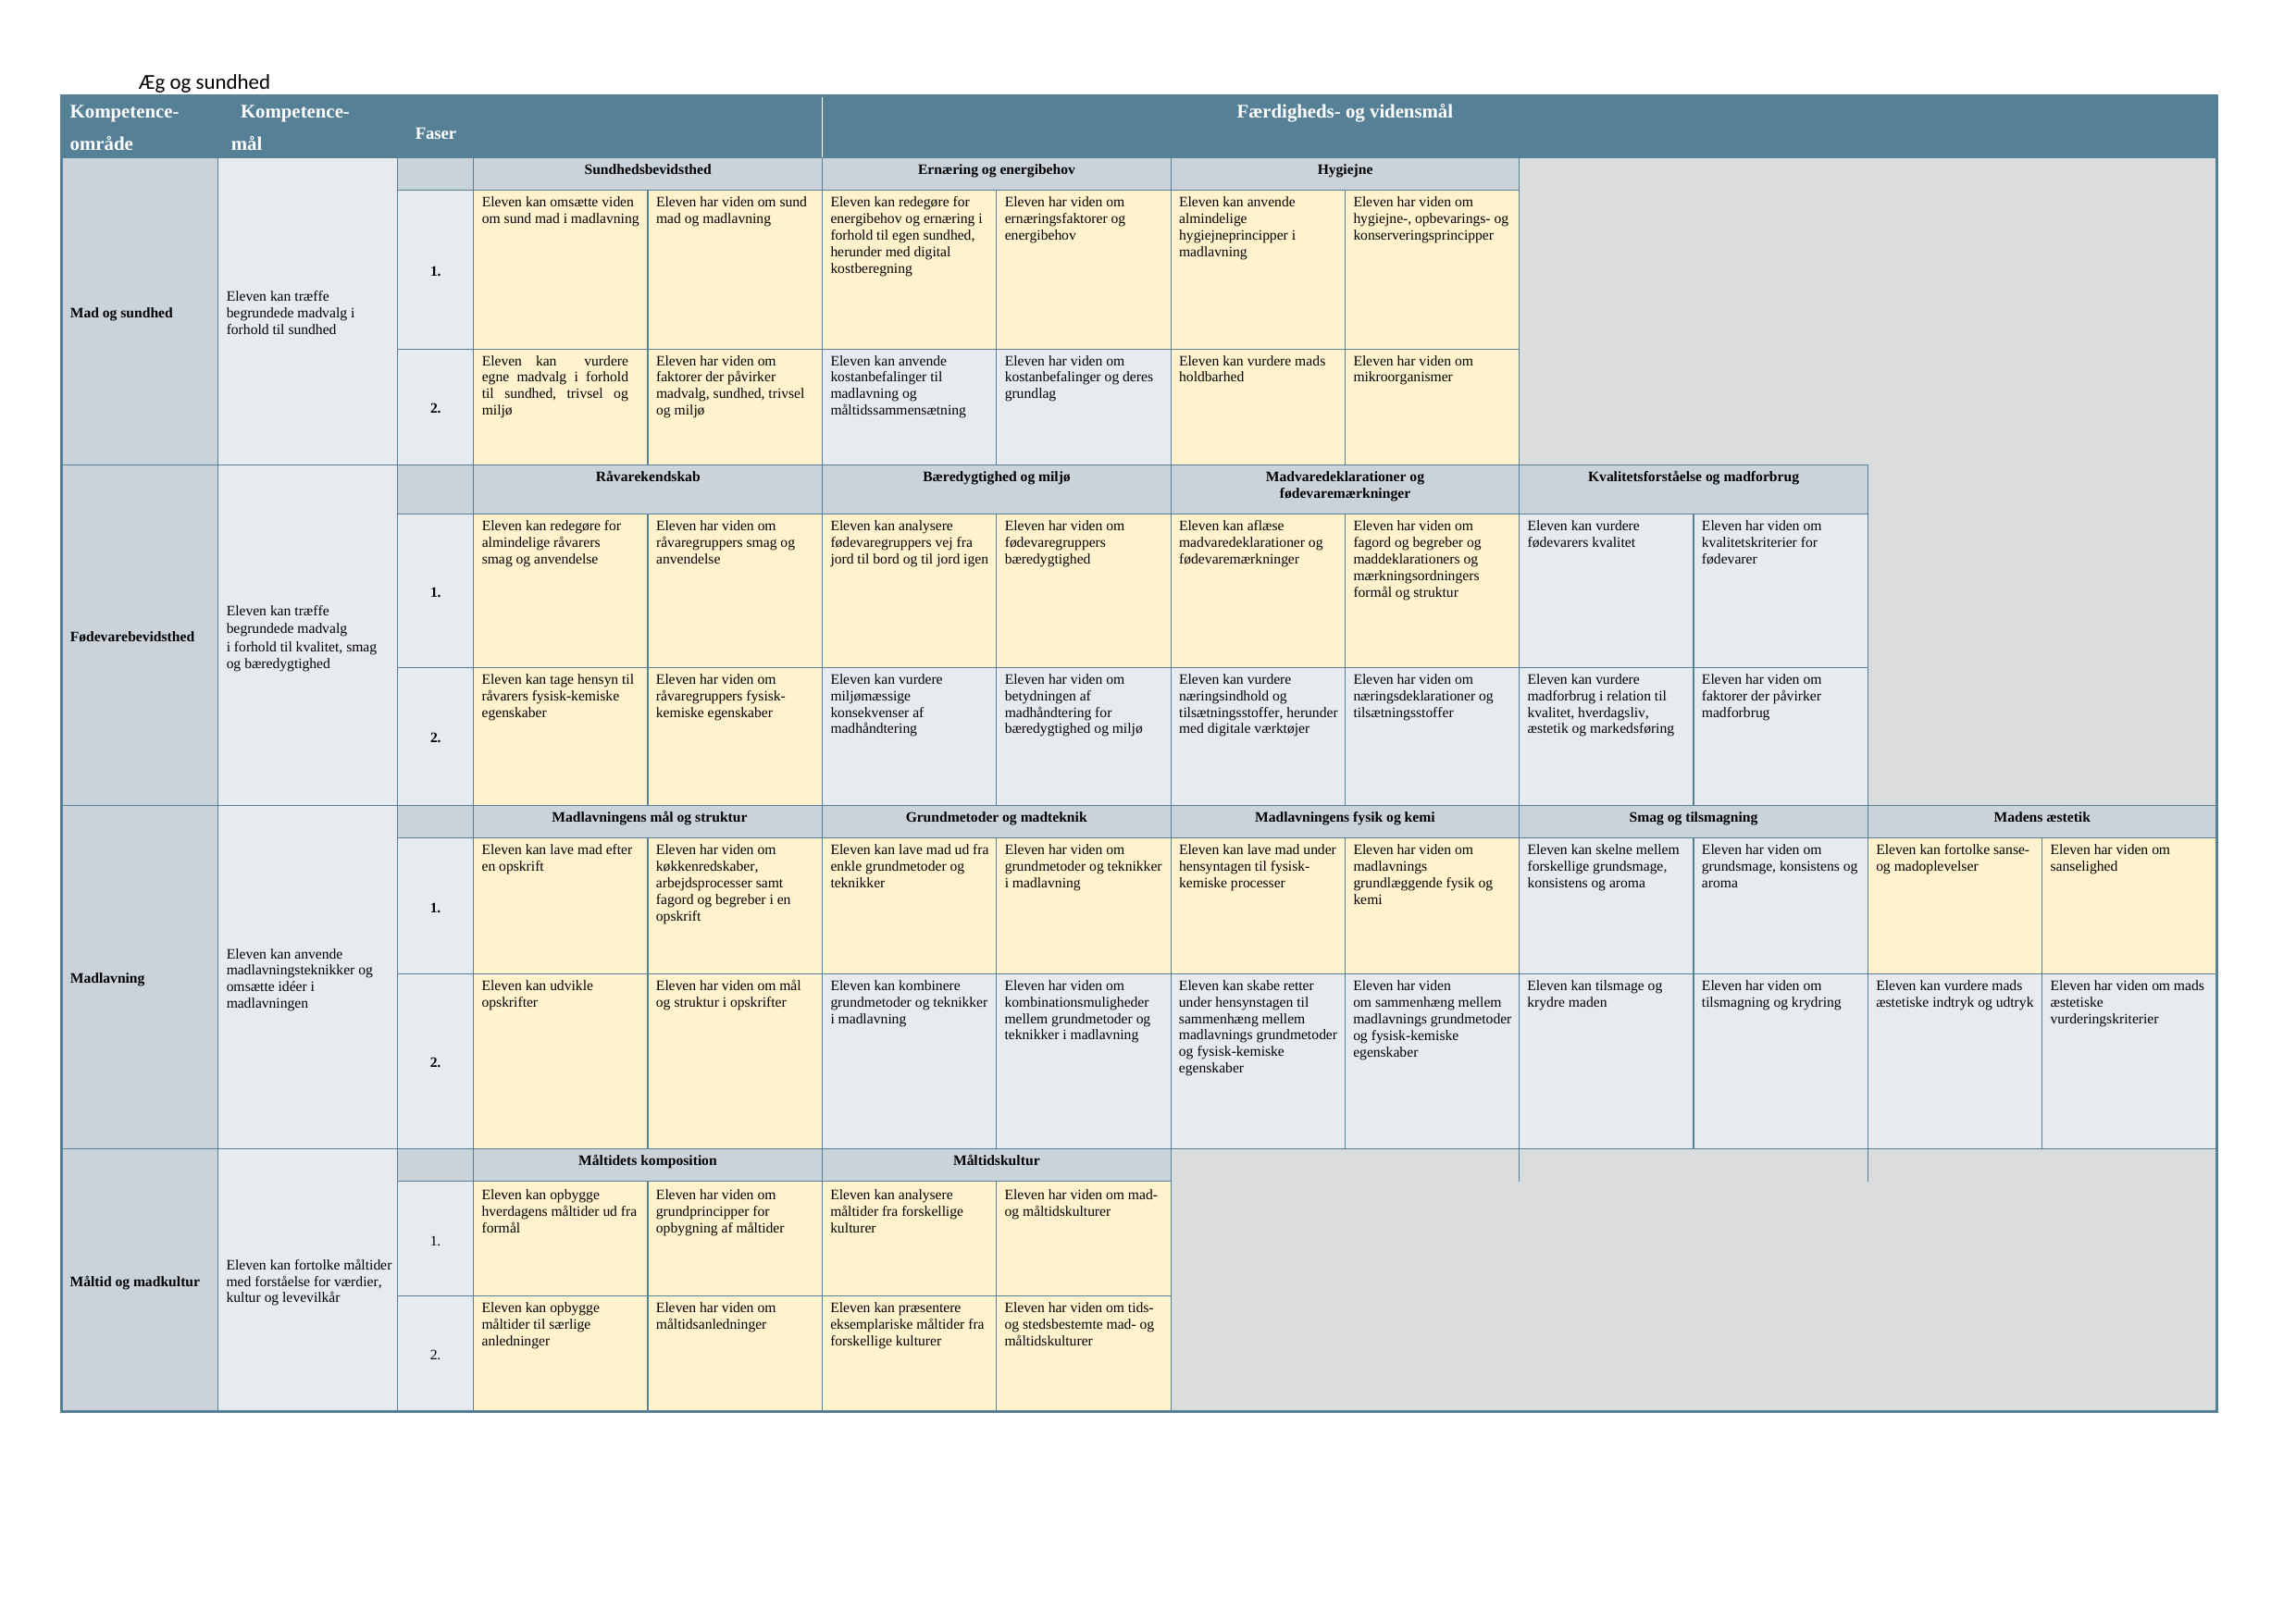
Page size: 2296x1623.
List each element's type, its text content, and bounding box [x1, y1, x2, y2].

table_cell Ernæring og energibehov [823, 158, 1171, 190]
table_header [1868, 97, 2215, 157]
table_cell Eleven har viden om ernæringsfaktorer og energibehov [997, 191, 1171, 349]
table_cell Eleven har viden om måltidsanledninger [649, 1296, 822, 1410]
table_cell 2. [398, 350, 473, 465]
table_cell [1520, 1149, 1868, 1410]
table_cell 2. [398, 668, 473, 805]
table_cell 1. [398, 191, 473, 349]
table_cell Eleven har viden om grundmetoder og teknikker i madlavning [997, 838, 1171, 973]
table_cell Madlavningens fysik og kemi [1172, 806, 1519, 837]
table_cell Måltid og madkultur [63, 1149, 217, 1410]
table_cell Eleven kan vurdere næringsindhold og tilsætningsstoffer, herunder med digitale værktøjer [1172, 668, 1345, 805]
table_cell Eleven kan redegøre for almindelige råvarers smag og anvendelse [474, 514, 647, 667]
table_cell 1. [398, 838, 473, 973]
table_cell [398, 465, 473, 514]
table_cell [1868, 465, 2215, 805]
table_cell 1. [398, 514, 473, 667]
table_cell Eleven har viden om sammenhæng mellem madlavnings grundmetoder og fysisk-kemiske egenskaber [1346, 974, 1519, 1148]
table_cell [398, 806, 473, 837]
table_cell Eleven kan udvikle opskrifter [474, 974, 647, 1148]
table_cell Eleven kan opbygge måltider til særlige anledninger [474, 1296, 647, 1410]
table_cell Eleven kan lave mad efter en opskrift [474, 838, 647, 973]
table_cell Eleven kan tage hensyn til råvarers fysisk-kemiske egenskaber [474, 668, 647, 805]
table_cell Eleven kan skelne mellem forskellige grundsmage, konsistens og aroma [1520, 838, 1693, 973]
table_cell Eleven har viden om faktorer der påvirker madvalg, sundhed, trivsel og miljø [649, 350, 822, 465]
table_cell Eleven har viden om sund mad og madlavning [649, 191, 822, 349]
table_cell Eleven kan vurdere miljømæssige konsekvenser af madhåndtering [823, 668, 996, 805]
table_cell Eleven har viden om fagord og begreber og maddeklarationers og mærkningsordningers formål og struktur [1346, 514, 1519, 667]
table_cell Eleven kan vurdere mads holdbarhed [1172, 350, 1345, 465]
table_cell Eleven kan lave mad under hensyntagen til fysisk-kemiske processer [1172, 838, 1345, 973]
table_cell Eleven kan vurdere mads æstetiske indtryk og udtryk [1868, 974, 2042, 1148]
table_cell Eleven har viden om råvaregruppers smag og anvendelse [649, 514, 822, 667]
table_cell Eleven har viden om betydningen af madhåndtering for bæredygtighed og miljø [997, 668, 1171, 805]
table_cell Eleven kan vurdere madforbrug i relation til kvalitet, hverdagsliv, æstetik og markedsføring [1520, 668, 1693, 805]
table_cell Eleven har viden om kvalitetskriterier for fødevarer [1694, 514, 1868, 667]
table_cell Eleven kan anvende madlavningsteknikker og omsætte idéer i madlavningen [218, 806, 397, 1148]
table_cell Eleven kan fortolke måltider med forståelse for værdier, kultur og levevilkår [218, 1149, 397, 1410]
table_cell [1868, 158, 2215, 465]
table_cell [1172, 1149, 1520, 1410]
table_cell Eleven har viden om grundprincipper for opbygning af måltider [649, 1182, 822, 1295]
table_cell [1868, 1149, 2215, 1410]
table_cell 1. [398, 1182, 473, 1295]
table_cell Kvalitetsforståelse og madforbrug [1520, 465, 1868, 514]
table_cell Grundmetoder og madteknik [823, 806, 1171, 837]
table_cell Eleven kan anvende almindelige hygiejneprincipper i madlavning [1172, 191, 1345, 349]
table_cell Eleven har viden om råvaregruppers fysisk-kemiske egenskaber [649, 668, 822, 805]
table_cell [398, 158, 473, 190]
table_cell Eleven kan kombinere grundmetoder og teknikker i madlavning [823, 974, 996, 1148]
table_cell Eleven kan opbygge hverdagens måltider ud fra formål [474, 1182, 647, 1295]
table_header [823, 97, 1171, 157]
table_cell Eleven kan anvende kostanbefalinger til madlavning og måltidssammensætning [823, 350, 996, 465]
table_cell [1520, 158, 1868, 465]
table_cell Måltidskultur [823, 1149, 1171, 1181]
table_cell Eleven kan fortolke sanse- og madoplevelser [1868, 838, 2042, 973]
table_cell Eleven har viden om faktorer der påvirker madforbrug [1694, 668, 1868, 805]
table_cell Eleven har viden om tids- og stedsbestemte mad- og måltidskulturer [997, 1296, 1171, 1410]
table_cell Eleven kan træffe begrundede madvalg i forhold til kvalitet, smag og bæredygtighed [218, 465, 397, 805]
table_cell Eleven kan tilsmage og krydre maden [1520, 974, 1693, 1148]
table_cell Eleven har viden om mikroorganismer [1346, 350, 1519, 465]
table_cell Eleven har viden om køkkenredskaber, arbejdsprocesser samt fagord og begreber i en opskrift [649, 838, 822, 973]
table_cell Eleven har viden om mads æstetiske vurderingskriterier [2042, 974, 2215, 1148]
table_cell Eleven kan træffe begrundede madvalg i forhold til sundhed [218, 158, 397, 465]
table_cell Fødevarebevidsthed [63, 465, 217, 805]
table_cell Eleven har viden om madlavnings grundlæggende fysik og kemi [1346, 838, 1519, 973]
table_cell Bæredygtighed og miljø [823, 465, 1171, 514]
table_cell 2. [398, 974, 473, 1148]
table_cell Eleven har viden om fødevaregruppers bæredygtighed [997, 514, 1171, 667]
table_cell Mad og sundhed [63, 158, 217, 465]
table_cell Eleven har viden om næringsdeklarationer og tilsætningsstoffer [1346, 668, 1519, 805]
table_cell Madlavning [63, 806, 217, 1148]
table_cell Eleven kan vurdere egne madvalg i forhold til sundhed, trivsel og miljø [474, 350, 647, 465]
table_cell Eleven kan vurdere fødevarers kvalitet [1520, 514, 1693, 667]
table_cell Eleven kan lave mad ud fra enkle grundmetoder og teknikker [823, 838, 996, 973]
table_header [1520, 97, 1868, 157]
table_cell Hygiejne [1172, 158, 1519, 190]
table_cell Eleven kan analysere måltider fra forskellige kulturer [823, 1182, 996, 1295]
table_cell Madlavningens mål og struktur [474, 806, 822, 837]
table_header Færdigheds- og vidensmål [1171, 97, 1520, 157]
table_cell Eleven har viden om grundsmage, konsistens og aroma [1694, 838, 1868, 973]
table_cell Eleven har viden om kostanbefalinger og deres grundlag [997, 350, 1171, 465]
table_cell Eleven har viden om tilsmagning og krydring [1694, 974, 1868, 1148]
table_cell Måltidets komposition [474, 1149, 822, 1181]
table_cell Eleven kan omsætte viden om sund mad i madlavning [474, 191, 647, 349]
table_cell Eleven har viden om hygiejne-, opbevarings- og konserveringsprincipper [1346, 191, 1519, 349]
table_cell Sundhedsbevidsthed [474, 158, 822, 190]
table_header Kompetence- Kompetence- område mål Faser [63, 97, 822, 157]
table_cell Madens æstetik [1868, 806, 2215, 837]
table_cell Eleven kan aflæse madvaredeklarationer og fødevaremærkninger [1172, 514, 1345, 667]
table_cell Eleven har viden om sanselighed [2042, 838, 2215, 973]
table_cell Eleven har viden om mål og struktur i opskrifter [649, 974, 822, 1148]
table_cell Madvaredeklarationer og fødevaremærkninger [1172, 465, 1519, 514]
table_cell 2. [398, 1296, 473, 1410]
table_cell [398, 1149, 473, 1181]
table_cell Eleven har viden om mad- og måltidskulturer [997, 1182, 1171, 1295]
table_cell Eleven kan analysere fødevaregruppers vej fra jord til bord og til jord igen [823, 514, 996, 667]
table_cell Eleven kan præsentere eksemplariske måltider fra forskellige kulturer [823, 1296, 996, 1410]
table_cell Råvarekendskab [474, 465, 822, 514]
table_cell Eleven kan redegøre for energibehov og ernæring i forhold til egen sundhed, herunder med digital kostberegning [823, 191, 996, 349]
table_cell Eleven har viden om kombinationsmuligheder mellem grundmetoder og teknikker i madlavning [997, 974, 1171, 1148]
table_cell Smag og tilsmagning [1520, 806, 1868, 837]
table_cell Eleven kan skabe retter under hensynstagen til sammenhæng mellem madlavnings grundmetoder og fysisk-kemiske egenskaber [1172, 974, 1345, 1148]
